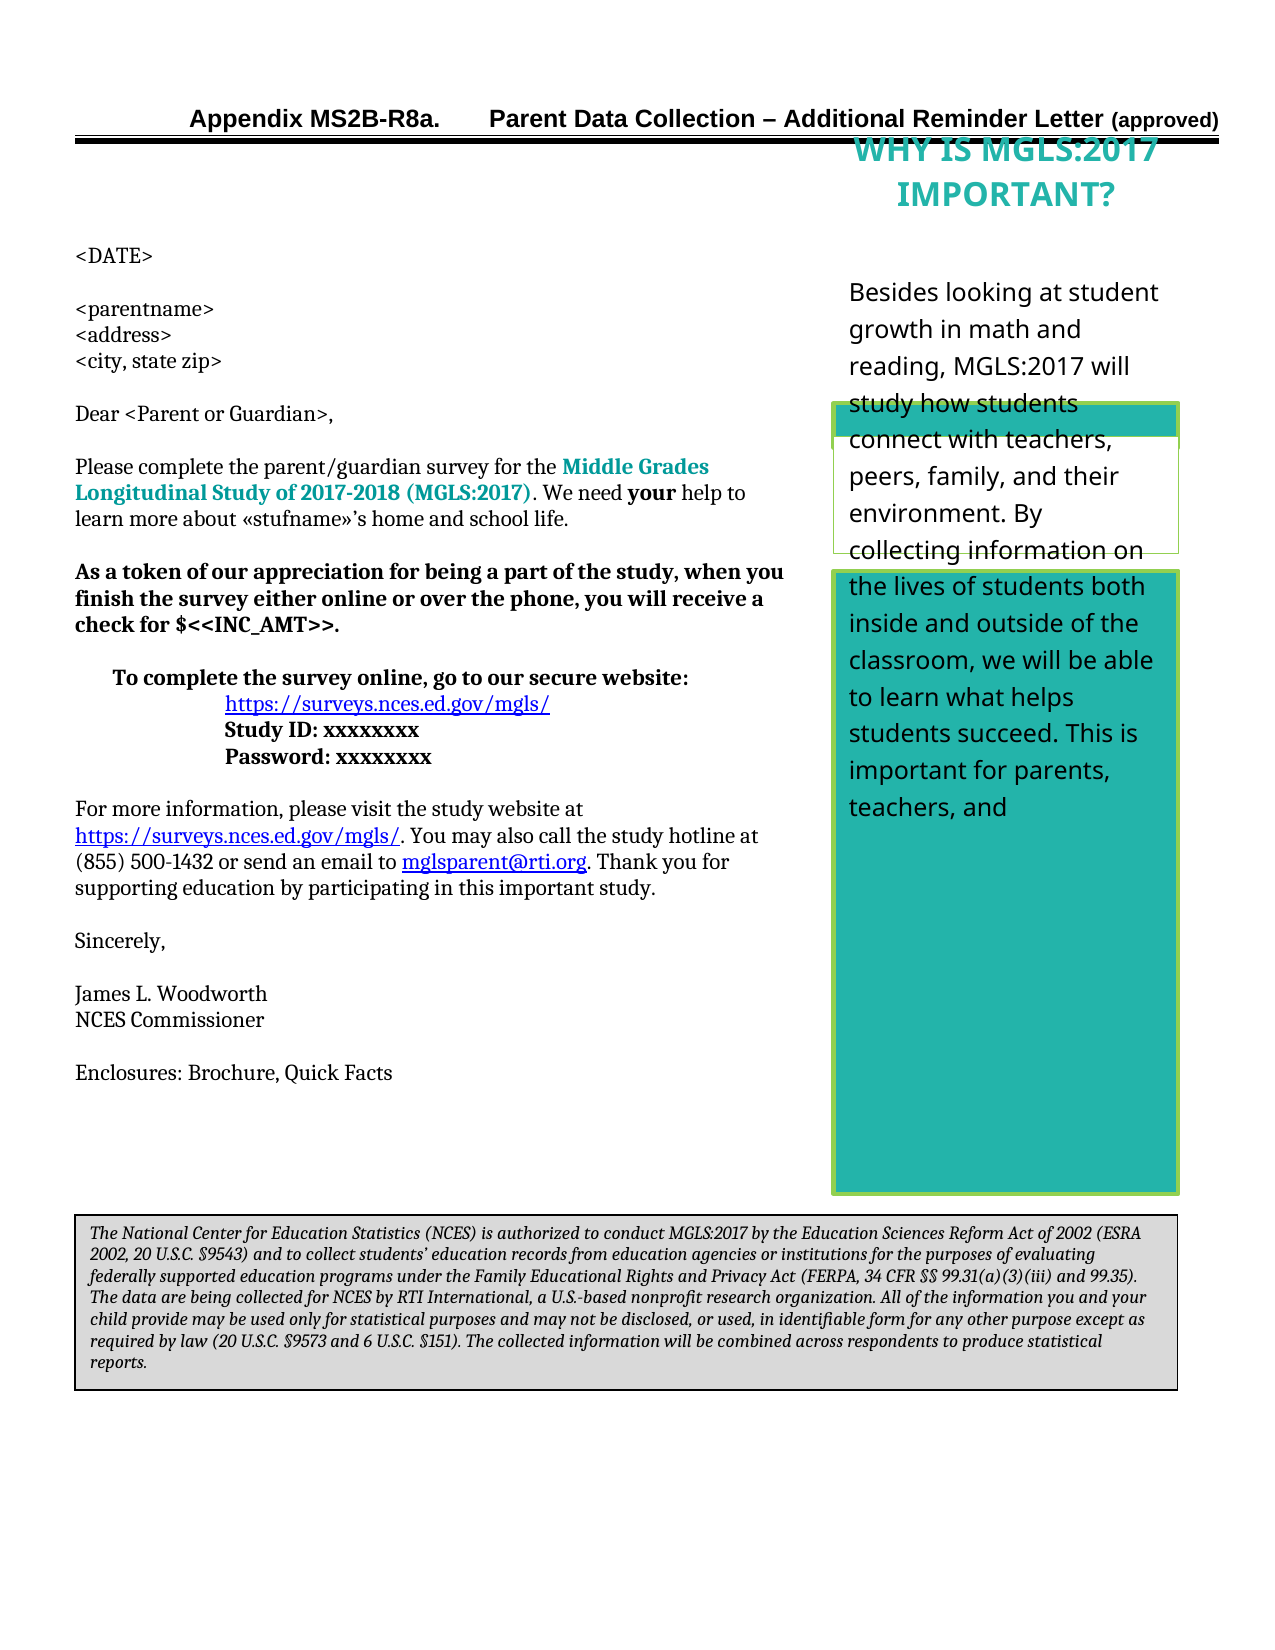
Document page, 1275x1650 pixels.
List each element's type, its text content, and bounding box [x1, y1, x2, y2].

text To complete the survey online, go to our secure website: [112, 664, 1219, 691]
text Enclosures: Brochure, Quick Facts [75, 1060, 1219, 1086]
text Password: xxxxxxxx [150, 743, 1219, 770]
text https://surveys.nces.ed.gov/mgls/ [150, 691, 1219, 717]
text <address> [75, 322, 1219, 348]
text <parentname> [75, 295, 1219, 322]
text <DATE> [75, 243, 1219, 269]
text James L. Woodworth [75, 981, 1219, 1007]
text For more information, please visit the study website at https://surveys.nces.ed.gov/mgls/. You may also call the study hotline at (855) 500-1432 or send an email to mglsparent@rti.org. Thank you for supporting education by participating in this important study. [75, 796, 1219, 902]
text Sincerely, [75, 928, 1219, 954]
text As a token of our appreciation for being a part of the study, when you finish the survey either online or over the phone, you will receive a check for $<<INC_AMT>>. [75, 559, 1219, 638]
text Study ID: xxxxxxxx [150, 717, 1219, 743]
text Dear <Parent or Guardian>, [75, 401, 1219, 427]
text <city, state zip> [75, 348, 1219, 374]
text Appendix MS2B-R8a. Parent Data Collection – Additional Reminder Letter (approved) [75, 104, 1219, 135]
text Please complete the parent/guardian survey for the Middle Grades Longitudinal Study of 2017-2018 (MGLS:2017). We need your help to learn more about «stufname»’s home and school life. [75, 453, 1219, 533]
text NCES Commissioner [75, 1007, 1219, 1033]
